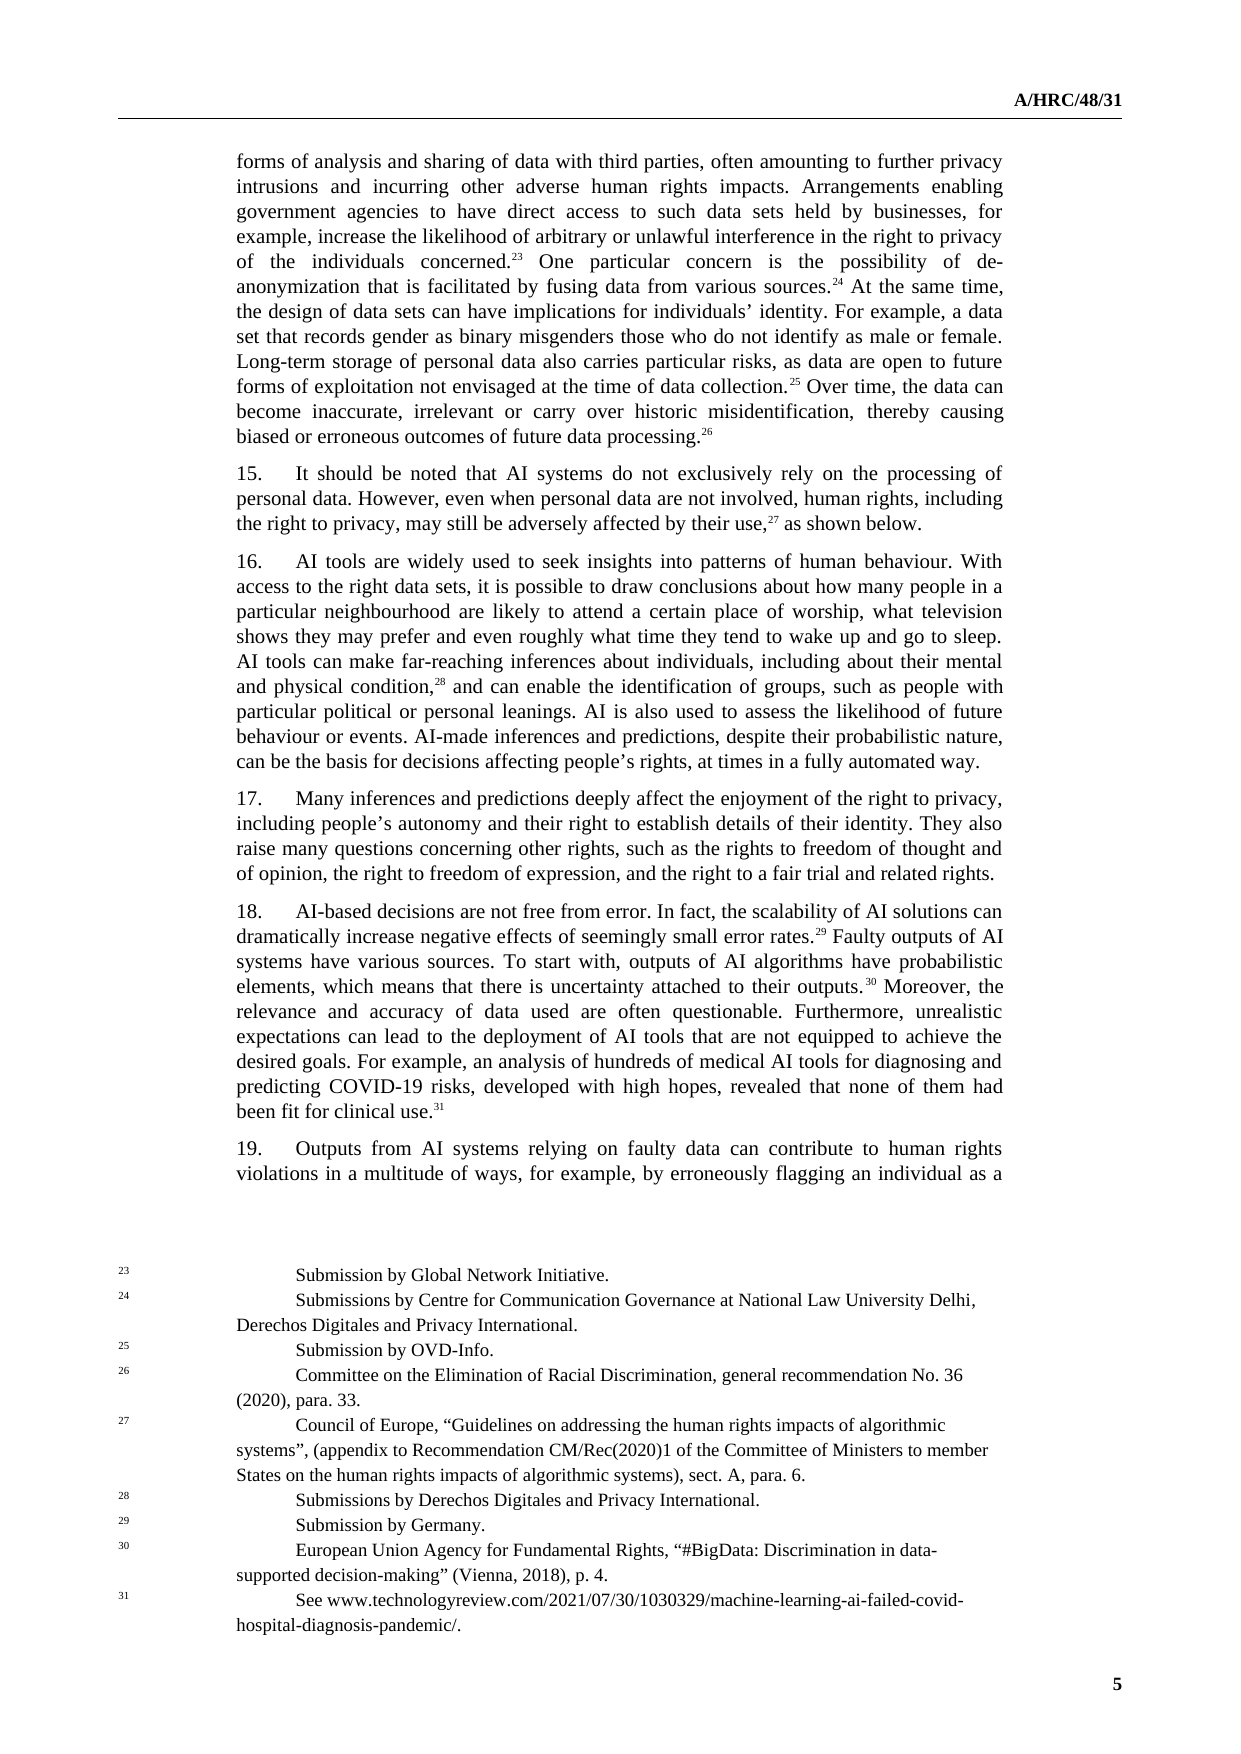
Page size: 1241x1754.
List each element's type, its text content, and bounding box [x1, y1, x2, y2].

text 16. AI tools are widely used to seek insights into patterns of human behaviour. With access to the right data sets, it is possible to draw conclusions about how many people in a particular neighbourhood are likely to attend a certain place of worship, what television shows they may prefer and even roughly what time they tend to wake up and go to sleep. AI tools can make far-reaching inferences about individuals, including about their mental and physical condition, and can enable the identification of groups, such as people with particular political or personal leanings. AI is also used to assess the likelihood of future behaviour or events. AI-made inferences and predictions, despite their probabilistic nature, can be the basis for decisions affecting people’s rights, at times in a fully automated way. [236, 548, 1004, 773]
text 17. Many inferences and predictions deeply affect the enjoyment of the right to privacy, including people’s autonomy and their right to establish details of their identity. They also raise many questions concerning other rights, such as the rights to freedom of thought and of opinion, the right to freedom of expression, and the right to a fair trial and related rights. [236, 785, 1004, 885]
text 19. Outputs from AI systems relying on faulty data can contribute to human rights violations in a multitude of ways, for example, by erroneously flagging an individual as a likely terrorist or as having committed welfare fraud. Biased data sets that lead to discriminatory decisions based on AI systems are particularly concerning. [236, 1135, 1004, 1185]
text 14. Apart from exposing people’s private lives to companies and States, these data sets make individuals vulnerable in a number of other ways. Data breaches have repeatedly exposed sensitive information of millions of people. Large data sets enable countless forms of analysis and sharing of data with third parties, often amounting to further privacy intrusions and incurring other adverse human rights impacts. Arrangements enabling government agencies to have direct access to such data sets held by businesses, for example, increase the likelihood of arbitrary or unlawful interference in the right to privacy of the individuals concerned. One particular concern is the possibility of de-anonymization that is facilitated by fusing data from various sources. At the same time, the design of data sets can have implications for individuals’ identity. For example, a data set that records gender as binary misgenders those who do not identify as male or female. Long-term storage of personal data also carries particular risks, as data are open to future forms of exploitation not envisaged at the time of data collection. Over time, the data can become inaccurate, irrelevant or carry over historic misidentification, thereby causing biased or erroneous outcomes of future data processing. [236, 148, 1004, 448]
text 18. AI-based decisions are not free from error. In fact, the scalability of AI solutions can dramatically increase negative effects of seemingly small error rates. Faulty outputs of AI systems have various sources. To start with, outputs of AI algorithms have probabilistic elements, which means that there is uncertainty attached to their outputs. Moreover, the relevance and accuracy of data used are often questionable. Furthermore, unrealistic expectations can lead to the deployment of AI tools that are not equipped to achieve the desired goals. For example, an analysis of hundreds of medical AI tools for diagnosing and predicting COVID-19 risks, developed with high hopes, revealed that none of them had been fit for clinical use. [236, 898, 1004, 1123]
text 15. It should be noted that AI systems do not exclusively rely on the processing of personal data. However, even when personal data are not involved, human rights, including the right to privacy, may still be adversely affected by their use, as shown below. [236, 460, 1004, 535]
